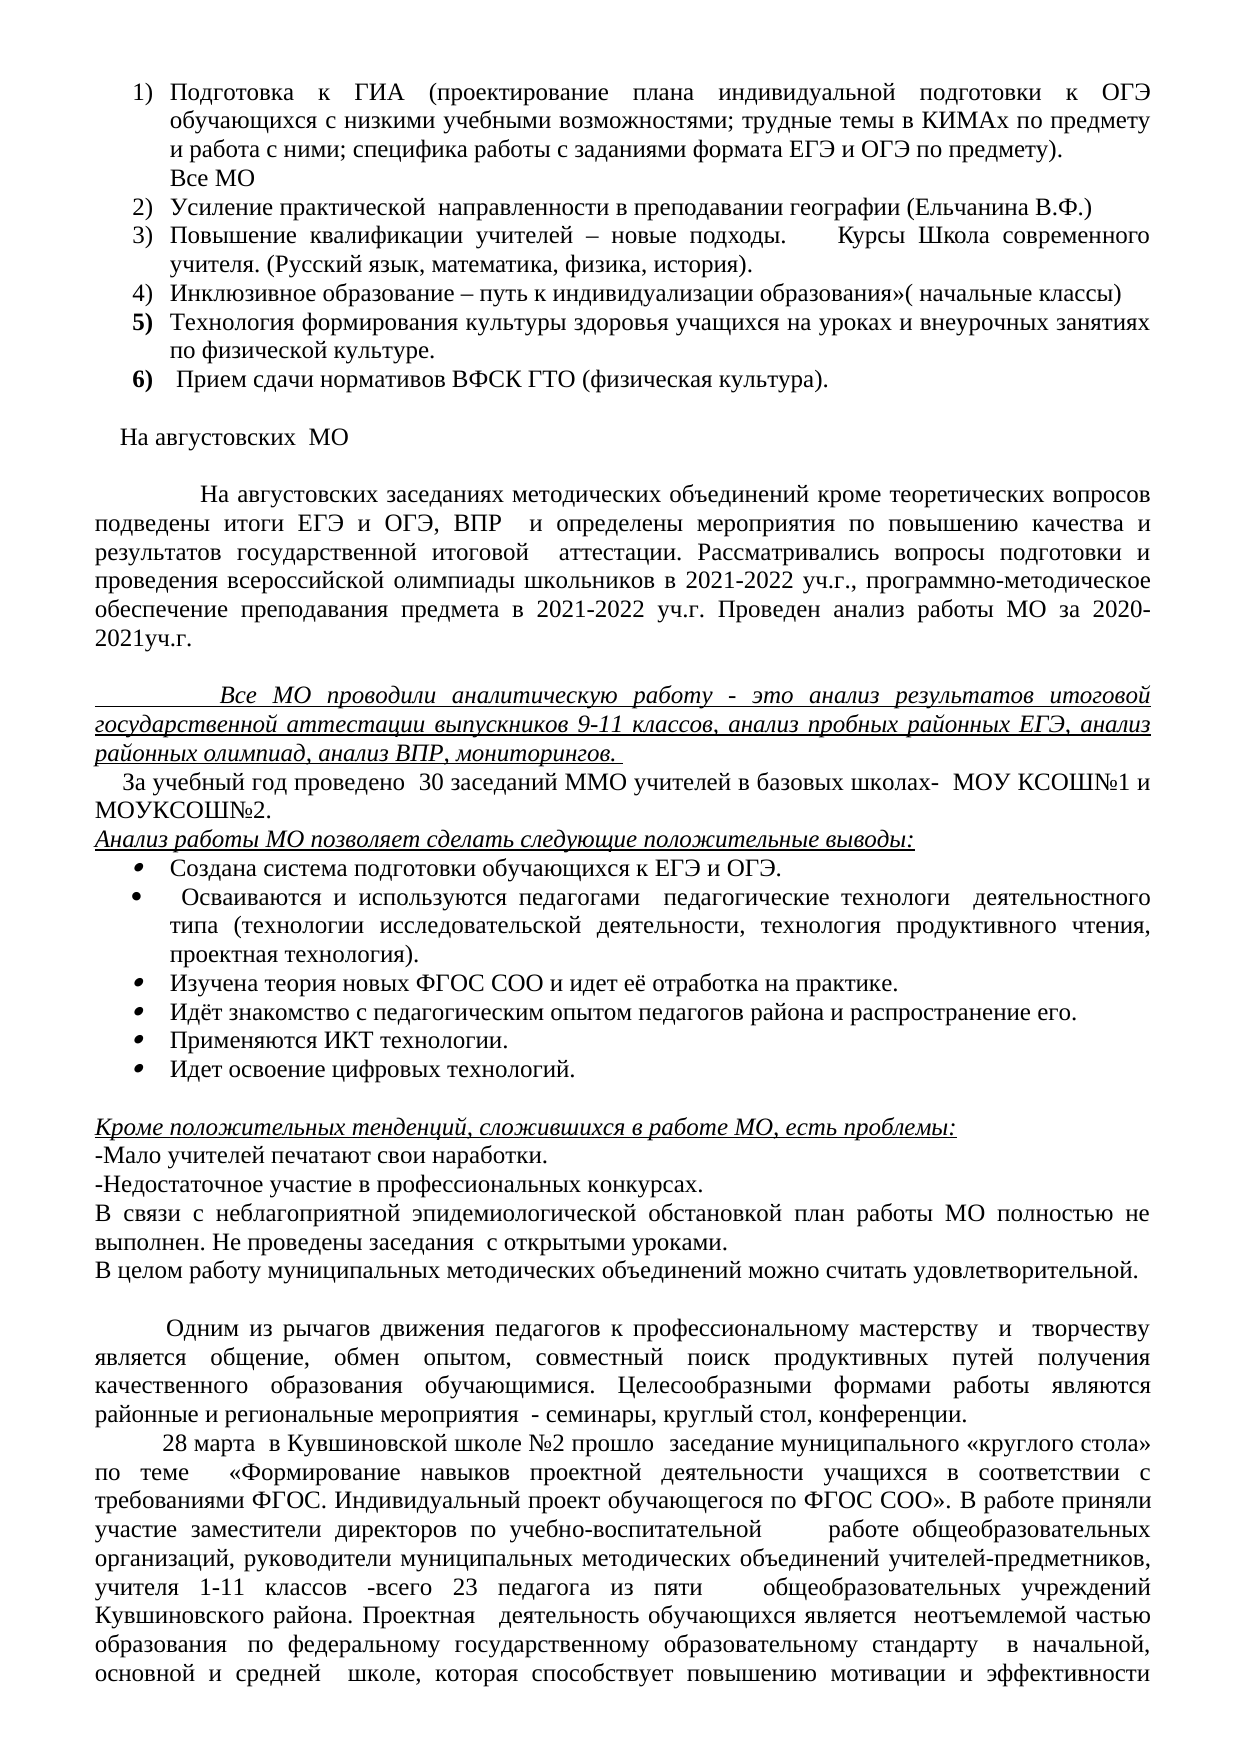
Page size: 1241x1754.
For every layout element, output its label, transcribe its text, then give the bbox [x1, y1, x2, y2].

text На августовских заседаниях методических объединений кроме теоретических вопросов подведены итоги ЕГЭ и ОГЭ, ВПР и определены мероприятия по повышению качества и результатов государственной итоговой аттестации. Рассматривались вопросы подготовки и проведения всероссийской олимпиады школьников в 2021-2022 уч.г., программно-методическое обеспечение преподавания предмета в 2021-2022 уч.г. Проведен анализ работы МО за 2020-2021уч.г. [94, 479, 1152, 652]
text Все МО [169, 163, 1152, 192]
list Изучена теория новых ФГОС СОО и идет её отработка на практике. [132, 968, 1152, 997]
list Идёт знакомство с педагогическим опытом педагогов района и распространение его. [132, 997, 1152, 1026]
list Инклюзивное образование – путь к индивидуализации образования»( начальные классы) [132, 278, 1152, 307]
text Анализ работы МО позволяет сделать следующие положительные выводы: [94, 824, 1152, 853]
list Усиление практической направленности в преподавании географии (Ельчанина В.Ф.) [132, 192, 1152, 221]
list Идет освоение цифровых технологий. [132, 1054, 1152, 1083]
list Создана система подготовки обучающихся к ЕГЭ и ОГЭ. [132, 853, 1152, 882]
text Кроме положительных тенденций, сложившихся в работе МО, есть проблемы: [94, 1112, 1152, 1141]
text Все МО проводили аналитическую работу - это анализ результатов итоговой государственной аттестации выпускников 9-11 классов, анализ пробных районных ЕГЭ, анализ районных олимпиад, анализ ВПР, мониторингов. [94, 681, 1152, 767]
list Подготовка к ГИА (проектирование плана индивидуальной подготовки к ОГЭ обучающихся с низкими учебными возможностями; трудные темы в КИМАх по предмету и работа с ними; специфика работы с заданиями формата ЕГЭ и ОГЭ по предмету). [132, 77, 1152, 163]
list Прием сдачи нормативов ВФСК ГТО (физическая культура). [132, 364, 1152, 393]
list Повышение квалификации учителей – новые подходы. Курсы Школа современного учителя. (Русский язык, математика, физика, история). [132, 221, 1152, 278]
list Технология формирования культуры здоровья учащихся на уроках и внеурочных занятиях по физической культуре. [132, 307, 1152, 364]
text -Недостаточное участие в профессиональных конкурсах. [94, 1169, 1152, 1198]
list Применяются ИКТ технологии. [132, 1026, 1152, 1054]
text В целом работу муниципальных методических объединений можно считать удовлетворительной. [94, 1256, 1152, 1284]
text На августовских МО [94, 422, 1152, 451]
text В связи с неблагоприятной эпидемиологической обстановкой план работы МО полностью не выполнен. Не проведены заседания с открытыми уроками. [94, 1198, 1152, 1256]
list Осваиваются и используются педагогами педагогические технологи деятельностного типа (технологии исследовательской деятельности, технология продуктивного чтения, проектная технология). [132, 882, 1152, 968]
text -Мало учителей печатают свои наработки. [94, 1141, 1152, 1169]
text За учебный год проведено 30 заседаний ММО учителей в базовых школах- МОУ КСОШ№1 и МОУКСОШ№2. [94, 767, 1152, 824]
text Одним из рычагов движения педагогов к профессиональному мастерству и творчеству является общение, обмен опытом, совместный поиск продуктивных путей получения качественного образования обучающимися. Целесообразными формами работы являются районные и региональные мероприятия - семинары, круглый стол, конференции. [94, 1313, 1152, 1428]
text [94, 1428, 1152, 1687]
